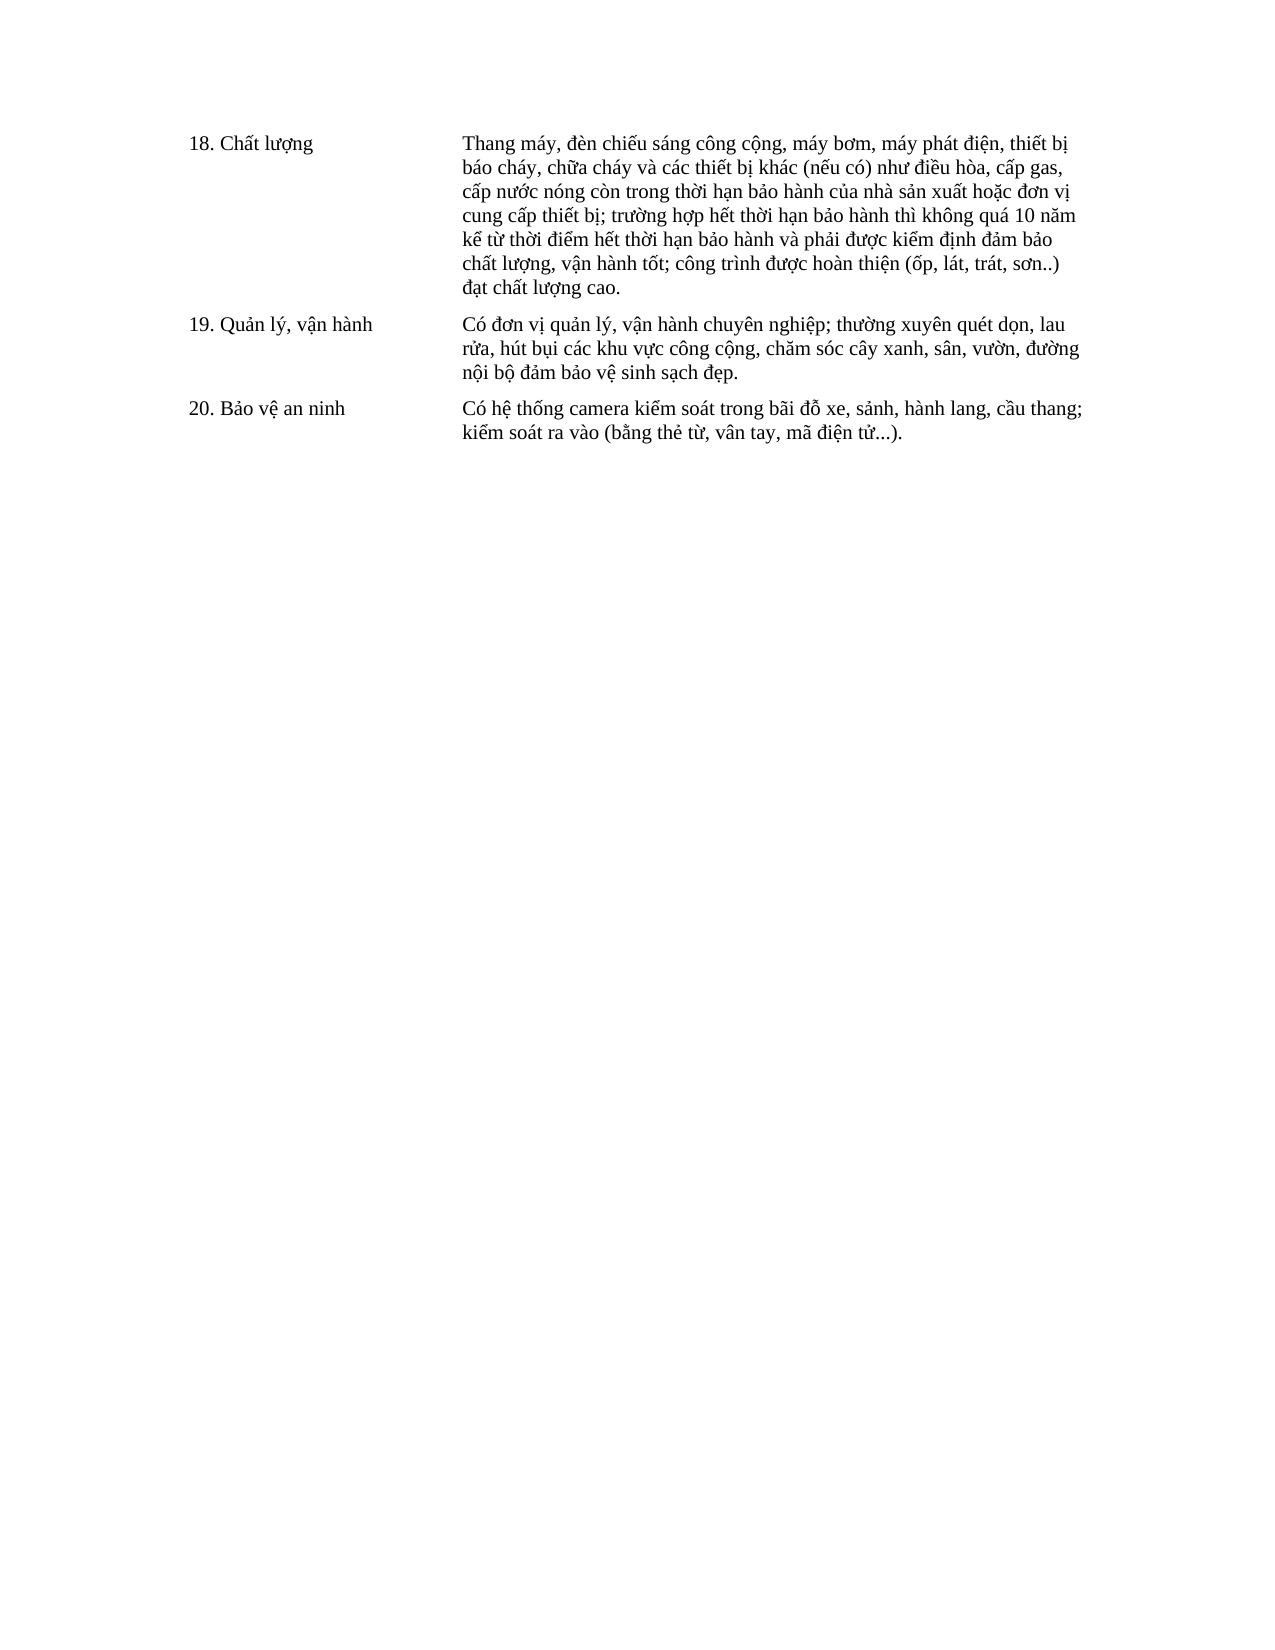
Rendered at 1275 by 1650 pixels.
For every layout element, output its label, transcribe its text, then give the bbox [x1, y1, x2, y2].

table_header 18. Chất lượng [177, 118, 451, 299]
table_cell Có đơn vị quản lý, vận hành chuyên nghiệp; thường xuyên quét dọn, lau rửa, hút bụi các khu vực công cộng, chăm sóc cây xanh, sân, vườn, đường nội bộ đảm bảo vệ sinh sạch đẹp. [451, 299, 1100, 384]
table_header Thang máy, đèn chiếu sáng công cộng, máy bơm, máy phát điện, thiết bị báo cháy, chữa cháy và các thiết bị khác (nếu có) như điều hòa, cấp gas, cấp nước nóng còn trong thời hạn bảo hành của nhà sản xuất hoặc đơn vị cung cấp thiết bị; trường hợp hết thời hạn bảo hành thì không quá 10 năm kể từ thời điểm hết thời hạn bảo hành và phải được kiểm định đảm bảo chất lượng, vận hành tốt; công trình được hoàn thiện (ốp, lát, trát, sơn..) đạt chất lượng cao. [451, 118, 1100, 299]
table_cell 19. Quản lý, vận hành [177, 299, 451, 384]
table_cell 20. Bảo vệ an ninh [177, 384, 451, 444]
table_cell Có hệ thống camera kiểm soát trong bãi đỗ xe, sảnh, hành lang, cầu thang; kiểm soát ra vào (bằng thẻ từ, vân tay, mã điện tử...). [451, 384, 1100, 444]
